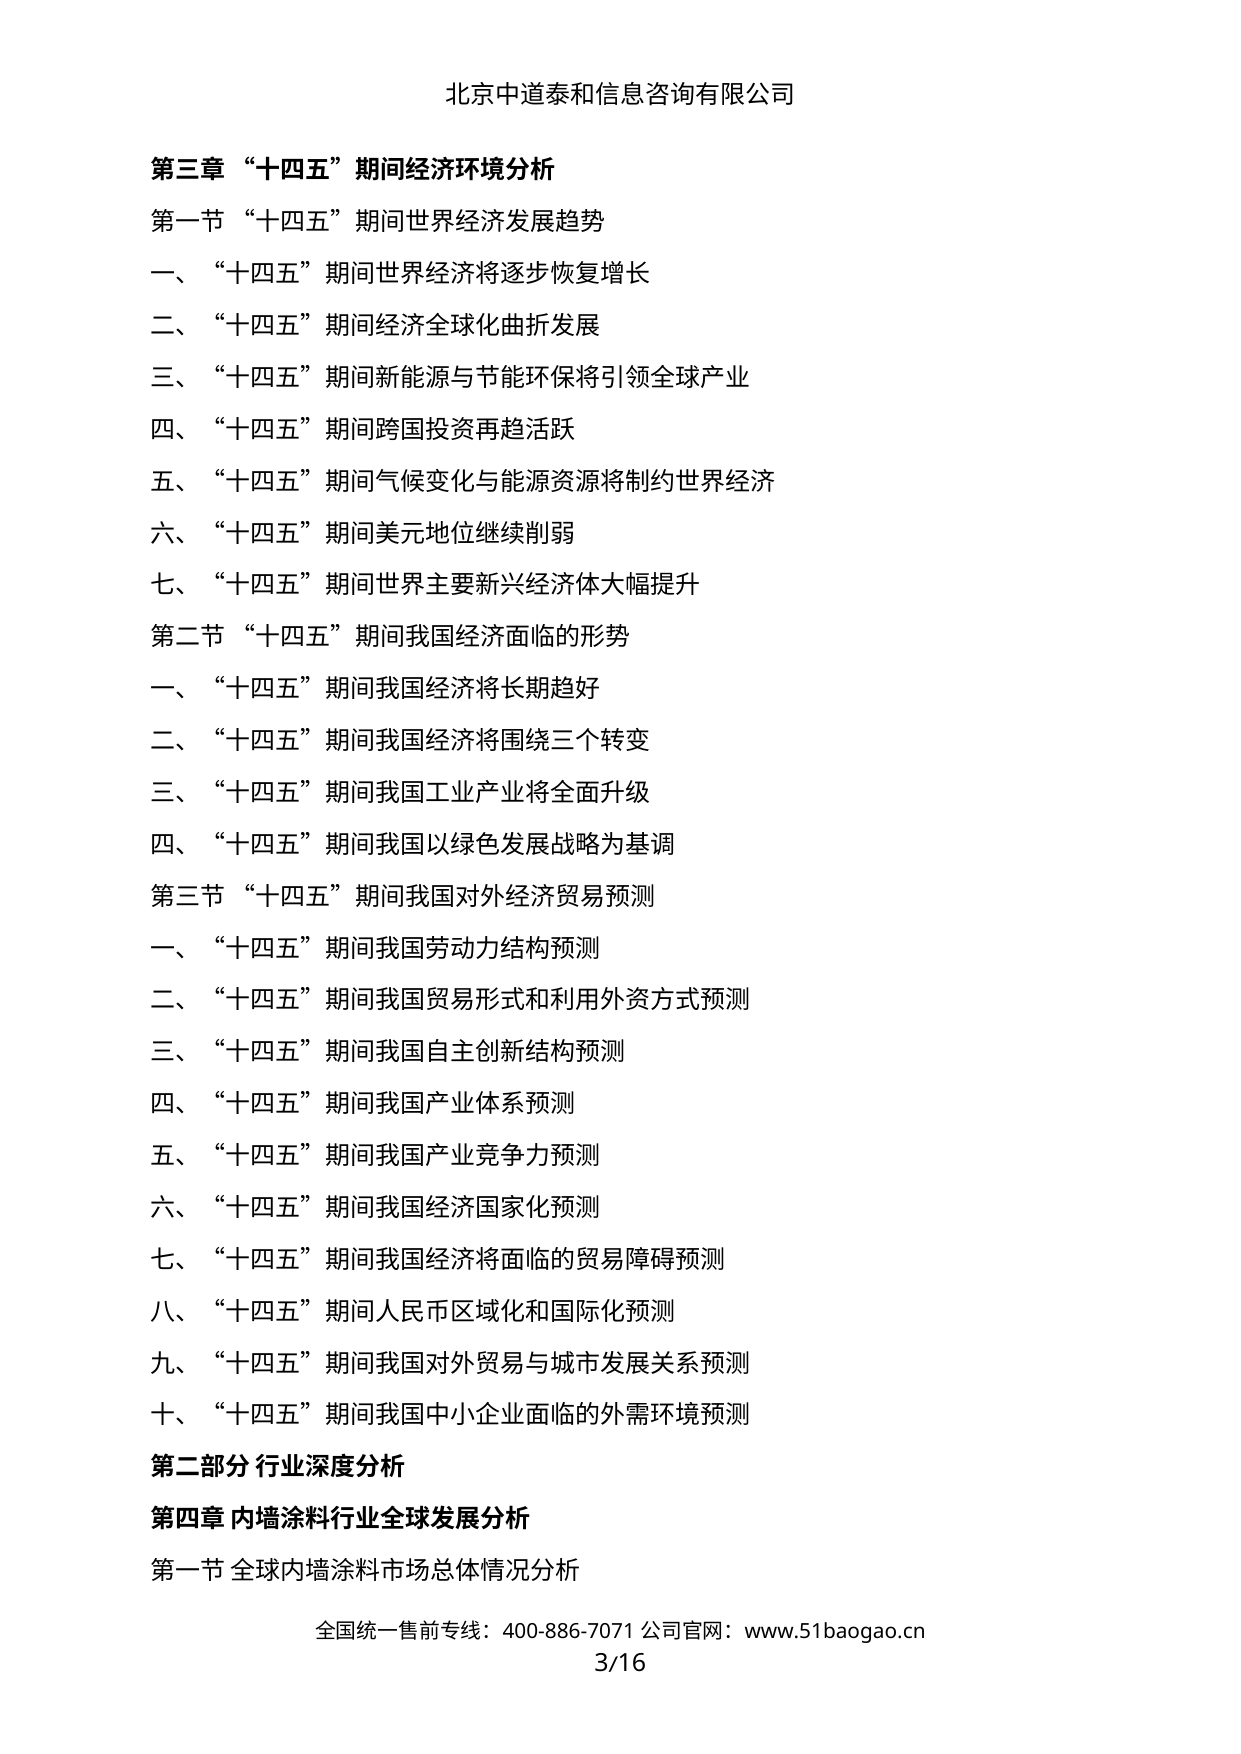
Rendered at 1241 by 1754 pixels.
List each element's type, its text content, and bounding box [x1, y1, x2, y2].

text 一、“十四五”期间我国经济将长期趋好 [150, 669, 1090, 705]
text 二、“十四五”期间经济全球化曲折发展 [150, 306, 1090, 342]
text 第三章 “十四五”期间经济环境分析 [150, 150, 1090, 186]
text 第二部分 行业深度分析 [150, 1447, 1090, 1483]
text 五、“十四五”期间我国产业竞争力预测 [150, 1136, 1090, 1172]
text 八、“十四五”期间人民币区域化和国际化预测 [150, 1291, 1090, 1327]
text 七、“十四五”期间世界主要新兴经济体大幅提升 [150, 565, 1090, 601]
text 一、“十四五”期间世界经济将逐步恢复增长 [150, 254, 1090, 290]
text 第四章 内墙涂料行业全球发展分析 [150, 1499, 1090, 1535]
text 三、“十四五”期间我国自主创新结构预测 [150, 1032, 1090, 1068]
text 五、“十四五”期间气候变化与能源资源将制约世界经济 [150, 461, 1090, 497]
text 六、“十四五”期间美元地位继续削弱 [150, 513, 1090, 549]
text 第二节 “十四五”期间我国经济面临的形势 [150, 617, 1090, 653]
text 三、“十四五”期间新能源与节能环保将引领全球产业 [150, 357, 1090, 394]
text 一、“十四五”期间我国劳动力结构预测 [150, 928, 1090, 964]
text 六、“十四五”期间我国经济国家化预测 [150, 1187, 1090, 1224]
text 三、“十四五”期间我国工业产业将全面升级 [150, 772, 1090, 809]
text 四、“十四五”期间我国以绿色发展战略为基调 [150, 824, 1090, 861]
text 第一节 全球内墙涂料市场总体情况分析 [150, 1551, 1090, 1587]
text 二、“十四五”期间我国贸易形式和利用外资方式预测 [150, 980, 1090, 1016]
text 第一节 “十四五”期间世界经济发展趋势 [150, 202, 1090, 238]
text 第三节 “十四五”期间我国对外经济贸易预测 [150, 876, 1090, 912]
text 四、“十四五”期间我国产业体系预测 [150, 1084, 1090, 1120]
text 二、“十四五”期间我国经济将围绕三个转变 [150, 721, 1090, 757]
text 四、“十四五”期间跨国投资再趋活跃 [150, 409, 1090, 446]
text 九、“十四五”期间我国对外贸易与城市发展关系预测 [150, 1343, 1090, 1379]
text 七、“十四五”期间我国经济将面临的贸易障碍预测 [150, 1239, 1090, 1276]
text 十、“十四五”期间我国中小企业面临的外需环境预测 [150, 1395, 1090, 1431]
